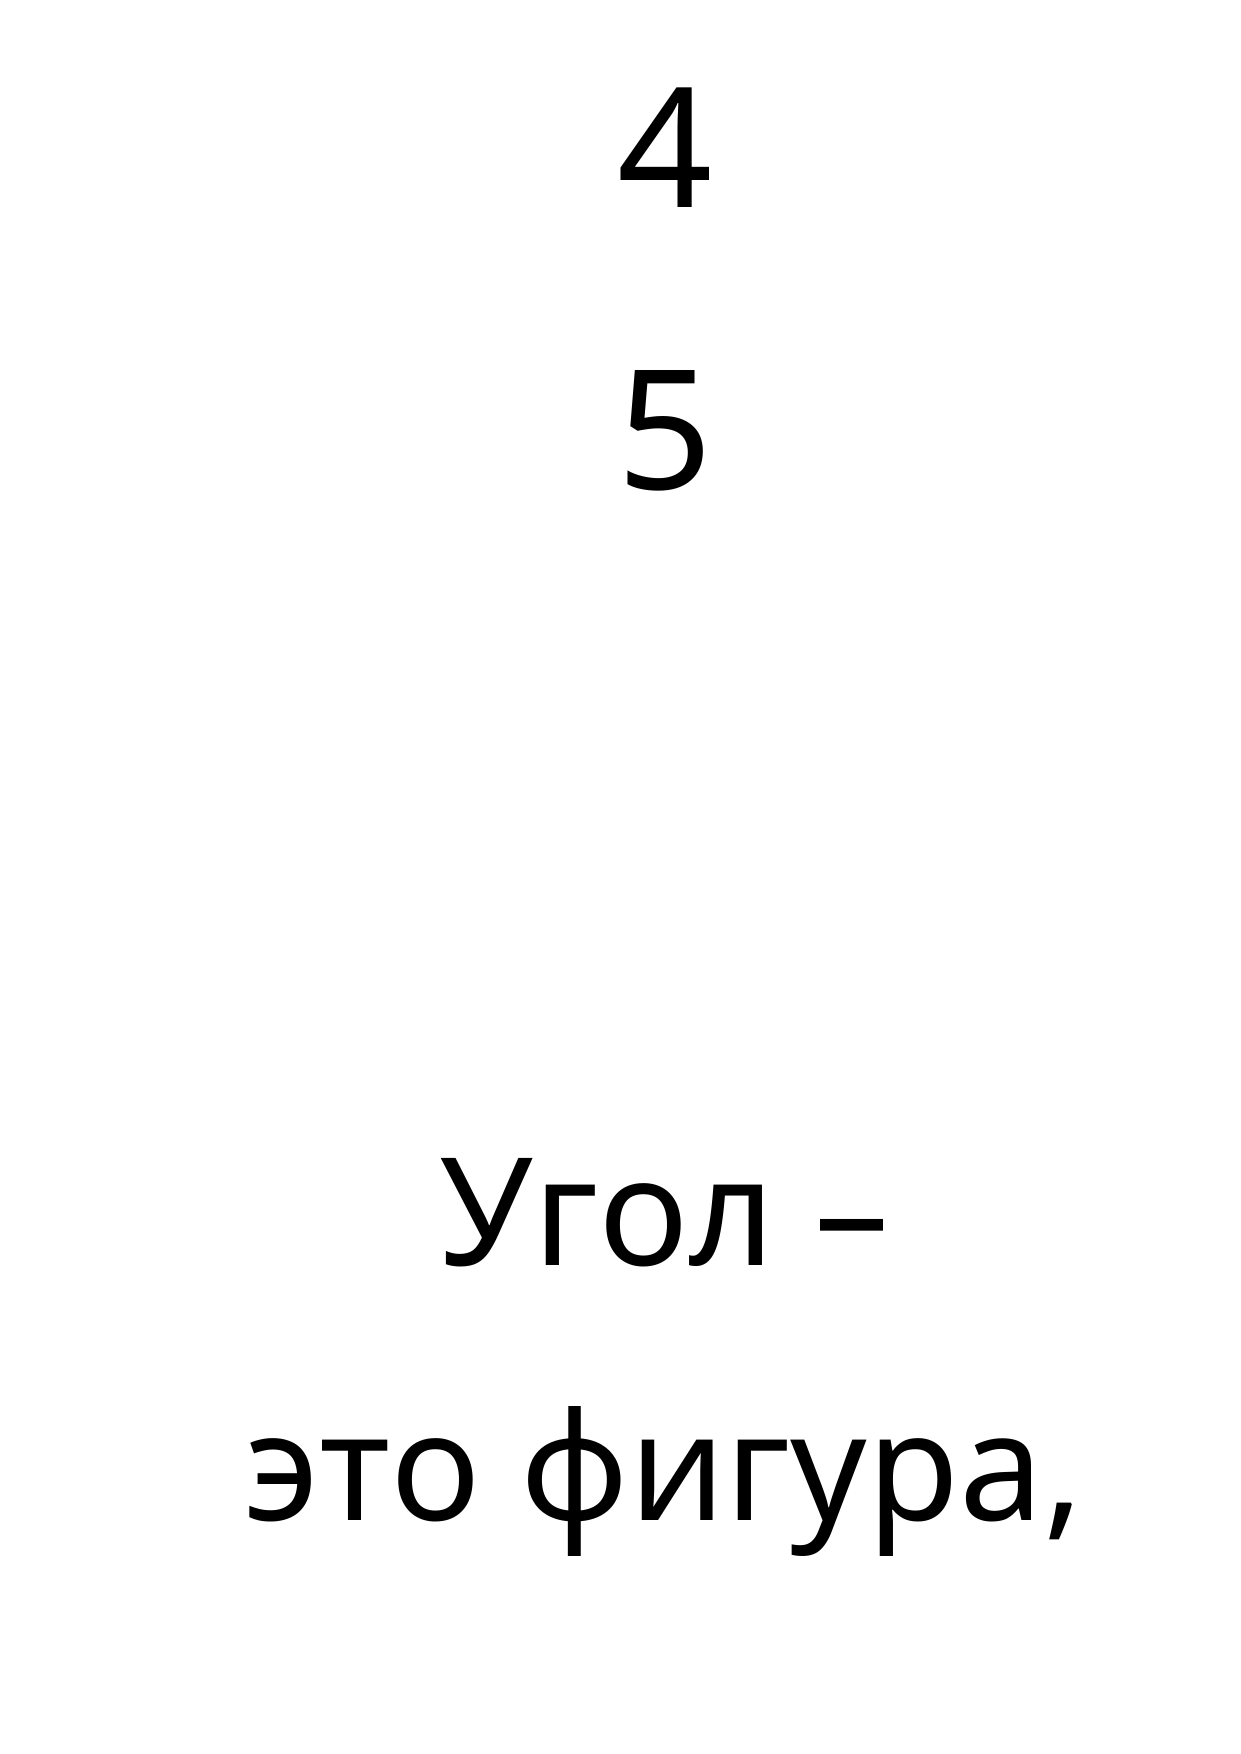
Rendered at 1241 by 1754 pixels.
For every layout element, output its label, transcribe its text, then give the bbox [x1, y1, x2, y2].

text это фигура, [177, 1360, 1152, 1564]
text 5 [177, 311, 1152, 538]
text Угол – [177, 1104, 1152, 1309]
text 4 [177, 29, 1152, 257]
